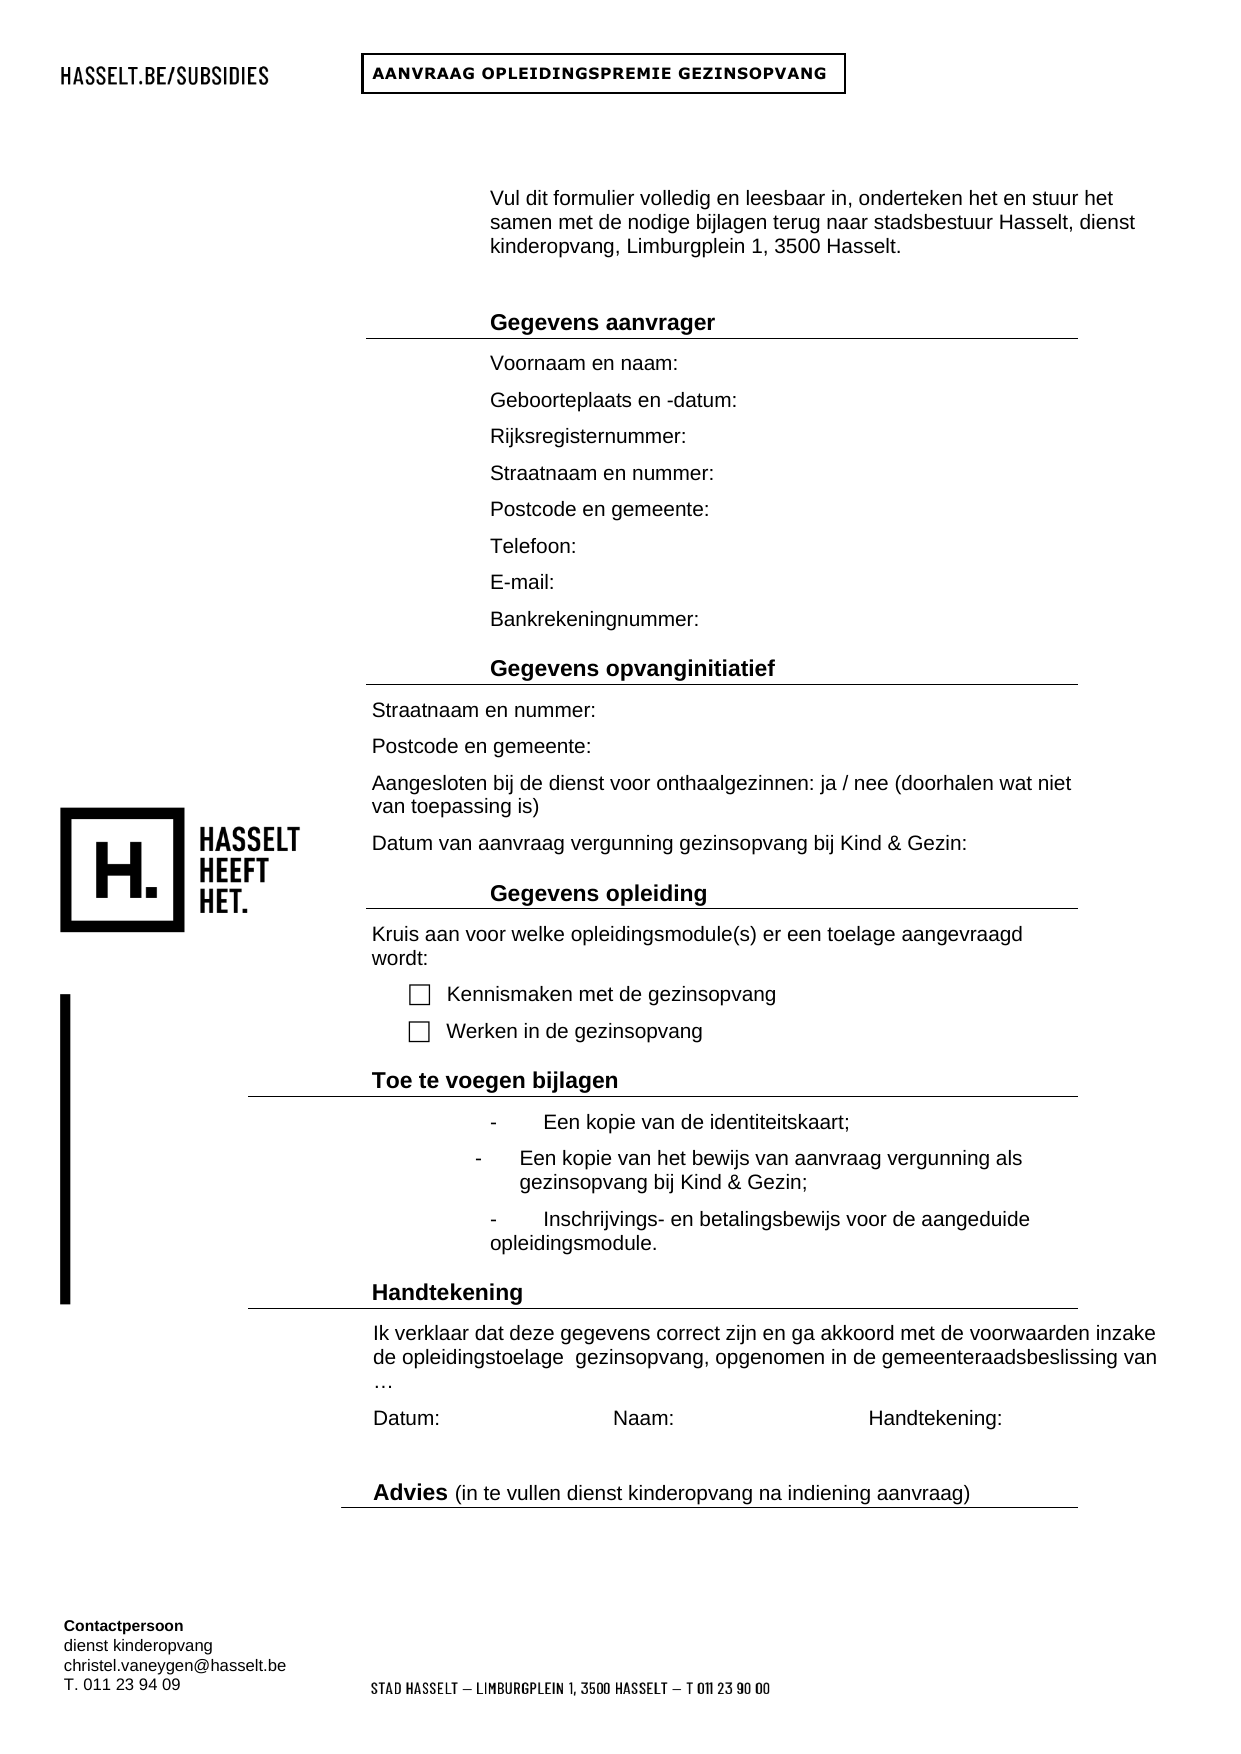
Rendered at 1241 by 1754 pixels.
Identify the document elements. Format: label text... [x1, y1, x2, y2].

text Postcode en gemeente: [248, 734, 1078, 758]
text Rijksregisternummer: [366, 424, 1078, 448]
list Inschrijvings- en betalingsbewijs voor de aangeduide opleidingsmodule. [366, 1206, 1163, 1254]
text Bankrekeningnummer: [366, 606, 1078, 630]
text Straatnaam en nummer: [248, 697, 1078, 721]
text Gegevens opleiding [366, 880, 1078, 908]
text E-mail: [366, 570, 1078, 594]
text Toe te voegen bijlagen [248, 1067, 1078, 1096]
text Kruis aan voor welke opleidingsmodule(s) er een toelage aangevraagd wordt: [248, 922, 1078, 969]
picture [0, 1, 1238, 1754]
text Datum: Naam: Handtekening: [342, 1406, 1078, 1429]
text Advies (in te vullen dienst kinderopvang na indiening aanvraag) [342, 1478, 1078, 1507]
text Ik verklaar dat deze gegevens correct zijn en ga akkoord met de voorwaarden inzake de opleidingstoelage gezinsopvang, opgenomen in de gemeenteraadsbeslissing van … [342, 1321, 1163, 1393]
list Kennismaken met de gezinsopvang [286, 982, 1078, 1006]
text Vul dit formulier volledig en leesbaar in, onderteken het en stuur het samen met de nodige bijlagen terug naar stadsbestuur Hasselt, dienst kinderopvang, Limburgplein 1, 3500 Hasselt. [366, 186, 1163, 258]
list Een kopie van het bewijs van aanvraag vergunning als gezinsopvang bij Kind & Gezin; [351, 1146, 1078, 1194]
text Aangesloten bij de dienst voor onthaalgezinnen: ja / nee (doorhalen wat niet van toepassing is) [248, 770, 1078, 818]
text Handtekening [248, 1279, 1078, 1308]
text Straatnaam en nummer: [366, 461, 1078, 484]
text Voornaam en naam: [366, 351, 1078, 375]
text Telefoon: [366, 533, 1078, 557]
text Geboorteplaats en -datum: [366, 388, 1078, 412]
text Datum van aanvraag vergunning gezinsopvang bij Kind & Gezin: [248, 831, 1078, 855]
list Een kopie van de identiteitskaart; [366, 1109, 1078, 1133]
text Postcode en gemeente: [366, 497, 1078, 521]
text Gegevens aanvrager [366, 309, 1078, 338]
list Werken in de gezinsopvang [285, 1018, 1078, 1042]
text Gegevens opvanginitiatief [366, 655, 1078, 684]
